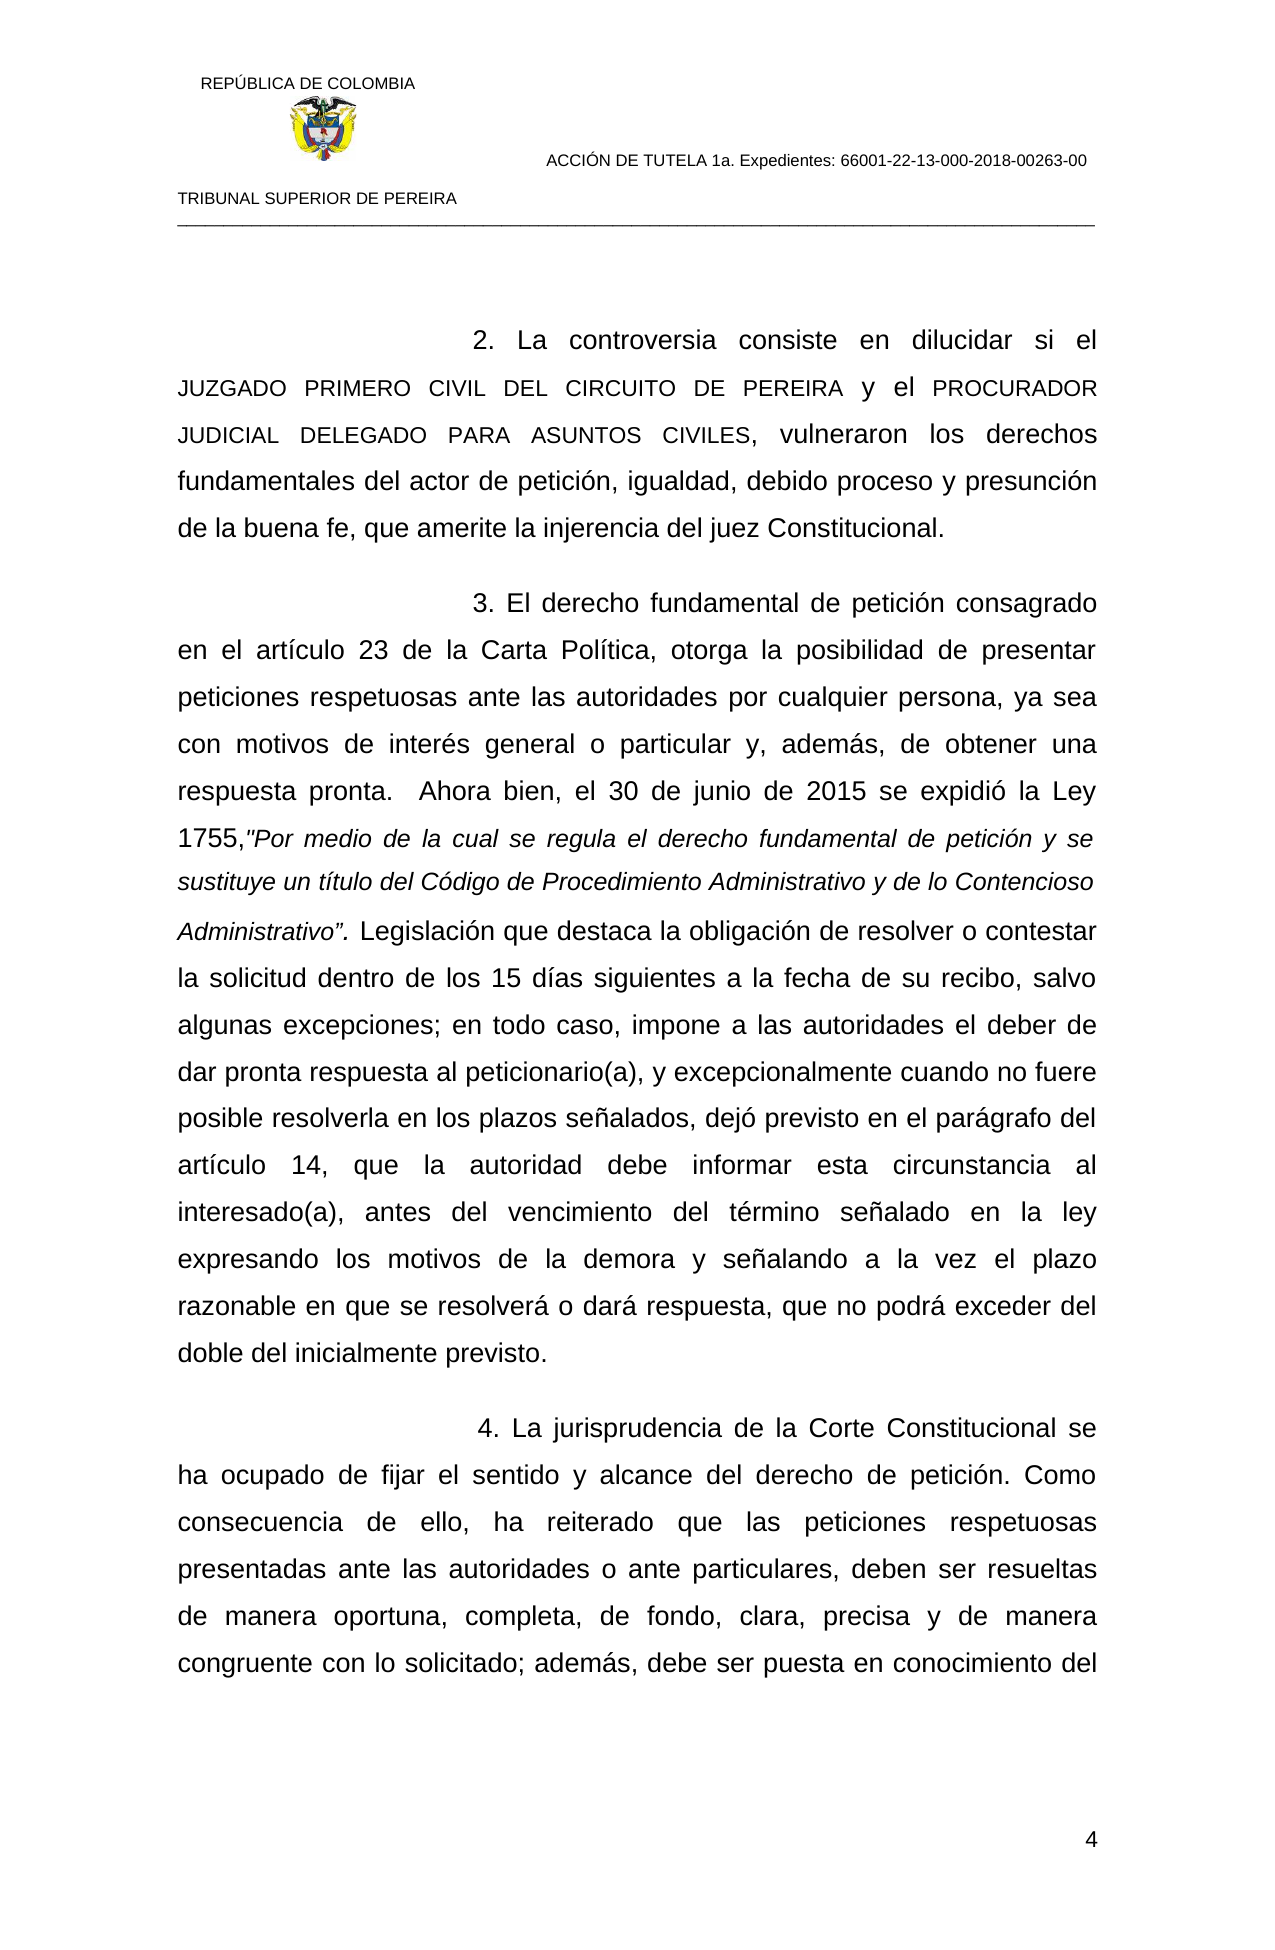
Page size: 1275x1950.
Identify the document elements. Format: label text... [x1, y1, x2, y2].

picture [289, 96, 357, 161]
text 2. La controversia consiste en dilucidar si el JUZGADO PRIMERO CIVIL DEL CIRCUITO DE PEREIRA y el PROCURADOR JUDICIAL DELEGADO PARA ASUNTOS CIVILES, vulneraron los derechos fundamentales del actor de petición, igualdad, debido proceso y presunción de la buena fe, que amerite la injerencia del juez Constitucional. [177, 324, 1098, 543]
text 3. El derecho fundamental de petición consagrado en el artículo 23 de la Carta Política, otorga la posibilidad de presentar peticiones respetuosas ante las autoridades por cualquier persona, ya sea con motivos de interés general o particular y, además, de obtener una respuesta pronta. Ahora bien, el 30 de junio de 2015 se expidió la Ley 1755,"Por medio de la cual se regula el derecho fundamental de petición y se sustituye un título del Código de Procedimiento Administrativo y de lo Contencioso Administrativo”. Legislación que destaca la obligación de resolver o contestar la solicitud dentro de los 15 días siguientes a la fecha de su recibo, salvo algunas excepciones; en todo caso, impone a las autoridades el deber de dar pronta respuesta al peticionario(a), y excepcionalmente cuando no fuere posible resolverla en los plazos señalados, dejó previsto en el parágrafo del artículo 14, que la autoridad debe informar esta circunstancia al interesado(a), antes del vencimiento del término señalado en la ley expresando los motivos de la demora y señalando a la vez el plazo razonable en que se resolverá o dará respuesta, que no podrá exceder del doble del inicialmente previsto. [177, 587, 1098, 1368]
